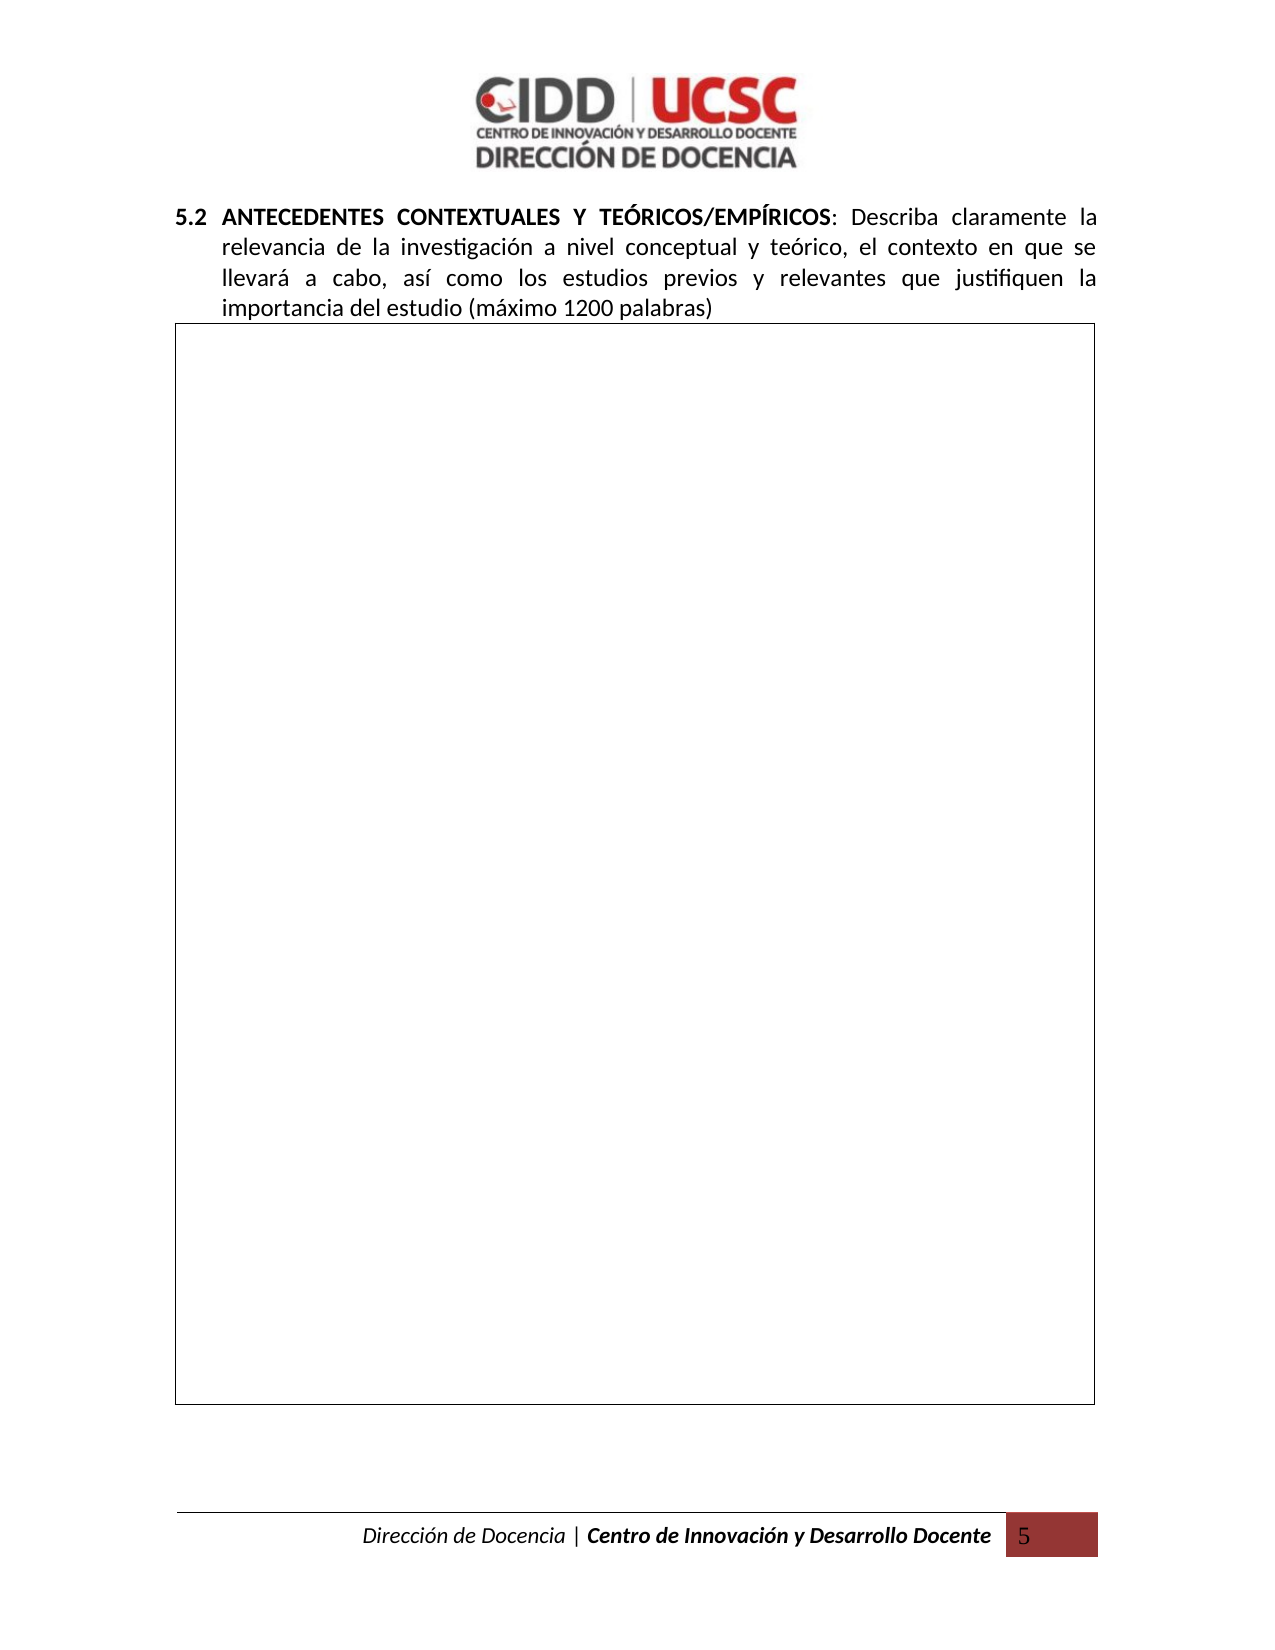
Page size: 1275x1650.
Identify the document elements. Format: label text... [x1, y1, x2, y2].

picture [446, 73, 829, 172]
table_header [176, 324, 1094, 1403]
list ANTECEDENTES CONTEXTUALES Y TEÓRICOS/EMPÍRICOS: Describa claramente la relevancia de la investigación a nivel conceptual y teórico, el contexto en que se llevará a cabo, así como los estudios previos y relevantes que justifiquen la importancia del estudio (máximo 1200 palabras) [175, 201, 1098, 323]
